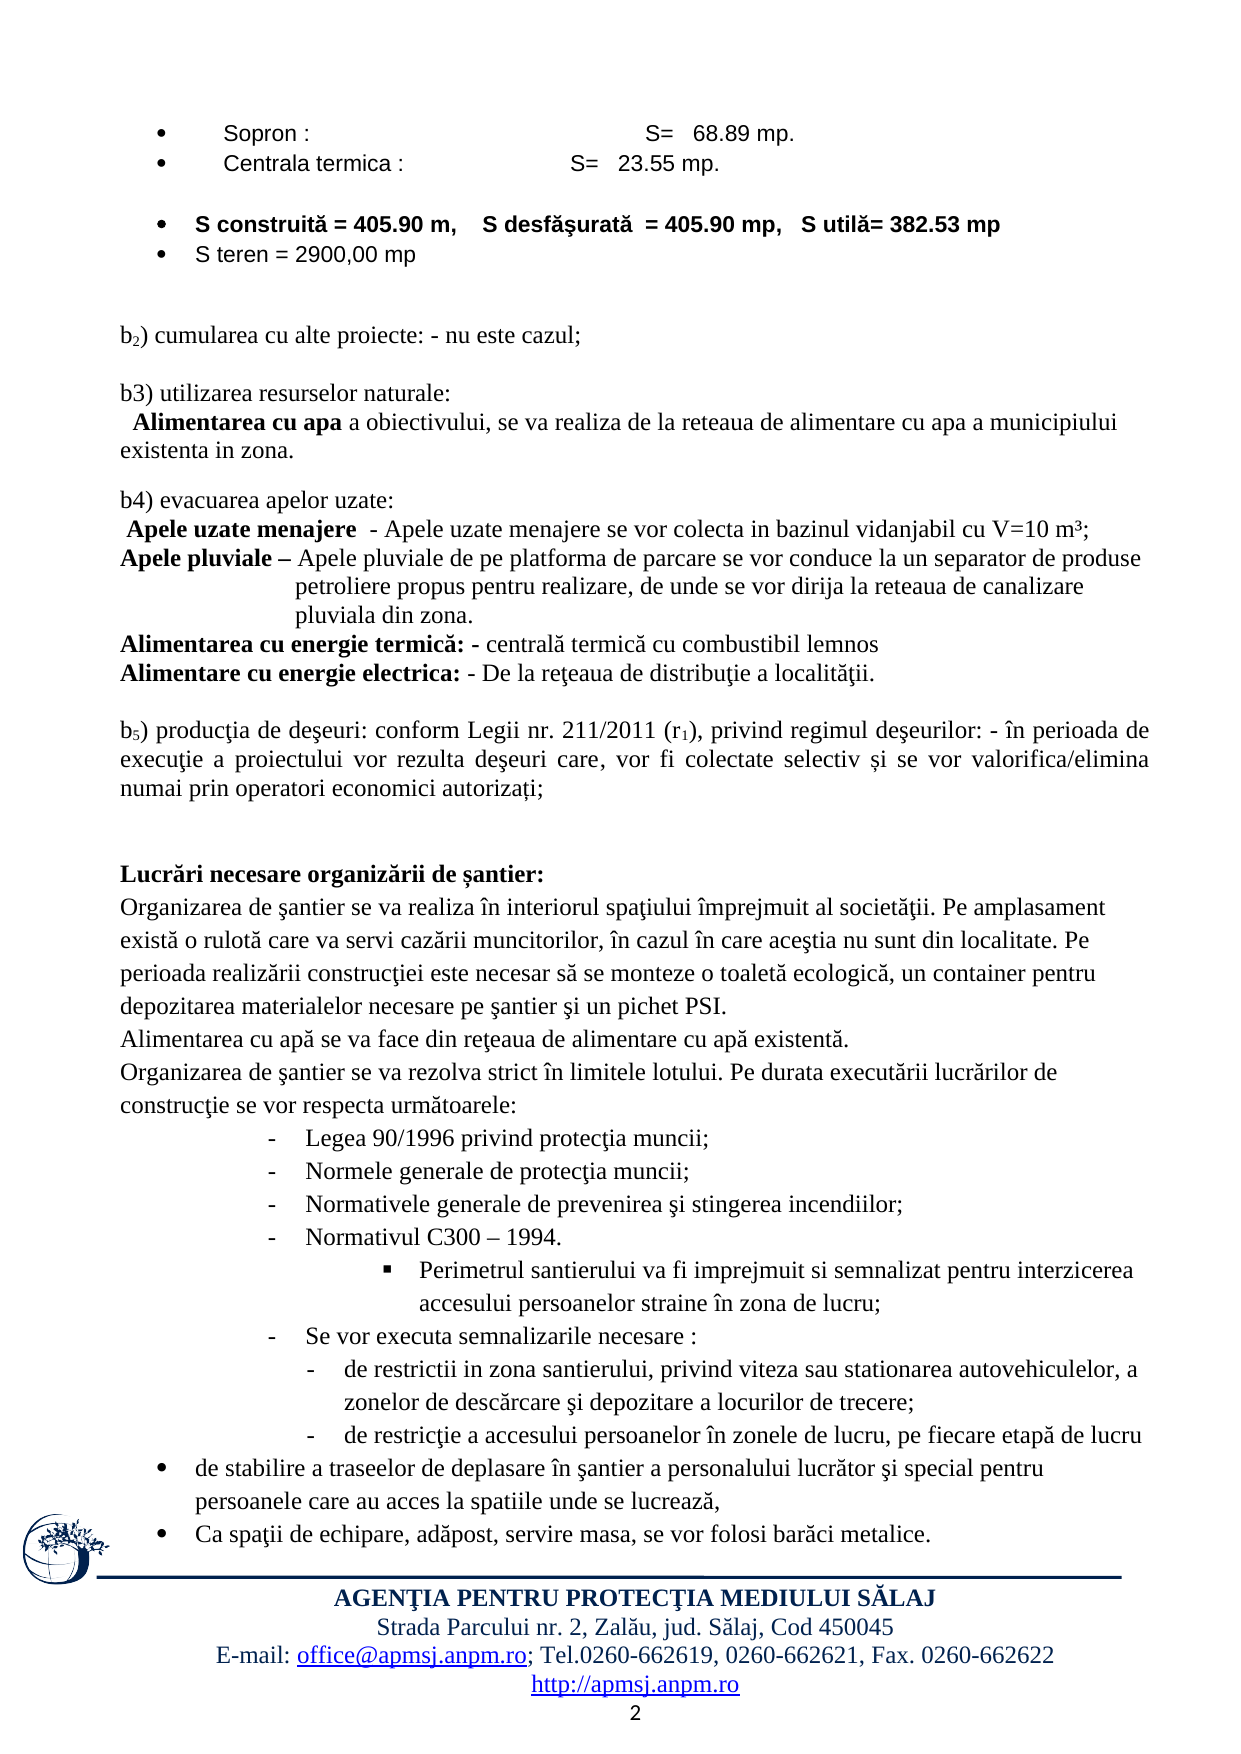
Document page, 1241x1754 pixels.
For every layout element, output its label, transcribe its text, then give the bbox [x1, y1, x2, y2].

list Ca spaţii de echipare, adăpost, servire masa, se vor folosi barăci metalice. [157, 1519, 1150, 1548]
list de restrictii in zona santierului, privind viteza sau stationarea autovehiculelor, a zonelor de descărcare şi depozitare a locurilor de trecere; [306, 1354, 1150, 1416]
text Alimentarea cu apa a obiectivului, se va realiza de la reteaua de alimentare cu apa a municipiului existenta in zona. [120, 407, 1150, 464]
text Alimentarea cu apă se va face din reţeaua de alimentare cu apă existentă. [120, 1024, 1150, 1053]
list de stabilire a traseelor de deplasare în şantier a personalului lucrător şi special pentru persoanele care au acces la spatiile unde se lucrează, [157, 1453, 1150, 1515]
text pluviala din zona. [120, 600, 1150, 629]
list Perimetrul santierului va fi imprejmuit si semnalizat pentru interzicerea accesului persoanelor straine în zona de lucru; [381, 1255, 1150, 1317]
text Alimentarea cu energie termică: - centrală termică cu combustibil lemnos [120, 629, 1150, 658]
list Normativele generale de prevenirea şi stingerea incendiilor; [268, 1189, 1150, 1218]
text Organizarea de şantier se va rezolva strict în limitele lotului. Pe durata executării lucrărilor de construcţie se vor respecta următoarele: [120, 1057, 1150, 1119]
list Se vor executa semnalizarile necesare : [268, 1321, 1150, 1350]
list Normele generale de protecţia muncii; [268, 1156, 1150, 1185]
list Legea 90/1996 privind protecţia muncii; [268, 1123, 1150, 1152]
list S construită = 405.90 m, S desfăşurată = 405.90 mp, S utilă = 382.53 mp [157, 211, 1150, 237]
list Normativul C300 – 1994. [268, 1222, 1150, 1251]
list S teren = 2900,00 mp [157, 241, 1150, 267]
text b2) cumularea cu alte proiecte: - nu este cazul; [120, 321, 1150, 349]
text b4) evacuarea apelor uzate: [120, 485, 1150, 514]
list de restricţie a accesului persoanelor în zonele de lucru, pe fiecare etapă de lucru [306, 1420, 1150, 1449]
text Apele uzate menajere - Apele uzate menajere se vor colecta in bazinul vidanjabil cu V=10 m³; [120, 514, 1150, 543]
text Organizarea de şantier se va realiza în interiorul spaţiului împrejmuit al societăţii. Pe amplasament există o rulotă care va servi cazării muncitorilor, în cazul în care aceştia nu sunt din localitate. Pe perioada realizării construcţiei este necesar să se monteze o toaletă ecologică, un container pentru depozitarea materialelor necesare pe şantier şi un pichet PSI. [120, 892, 1150, 1020]
text b5) producţia de deşeuri: conform Legii nr. 211/2011 (r1), privind regimul deşeurilor: - în perioada de execuţie a proiectului vor rezulta deşeuri care, vor fi colectate selectiv și se vor valorifica/elimina numai prin operatori economici autorizați; [120, 715, 1150, 801]
text Lucrări necesare organizării de șantier: [120, 859, 1150, 888]
list Sopron : S= 68.89 mp. [157, 120, 1150, 146]
text petroliere propus pentru realizare, de unde se vor dirija la reteaua de canalizare [120, 571, 1150, 600]
text Alimentare cu energie electrica: - De la reţeaua de distribuţie a localităţii. [120, 658, 1150, 686]
text b3) utilizarea resurselor naturale: [120, 378, 1150, 407]
text Apele pluviale – Apele pluviale de pe platforma de parcare se vor conduce la un separator de produse [120, 543, 1150, 571]
list Centrala termica : S= 23.55 mp. [157, 150, 1150, 177]
